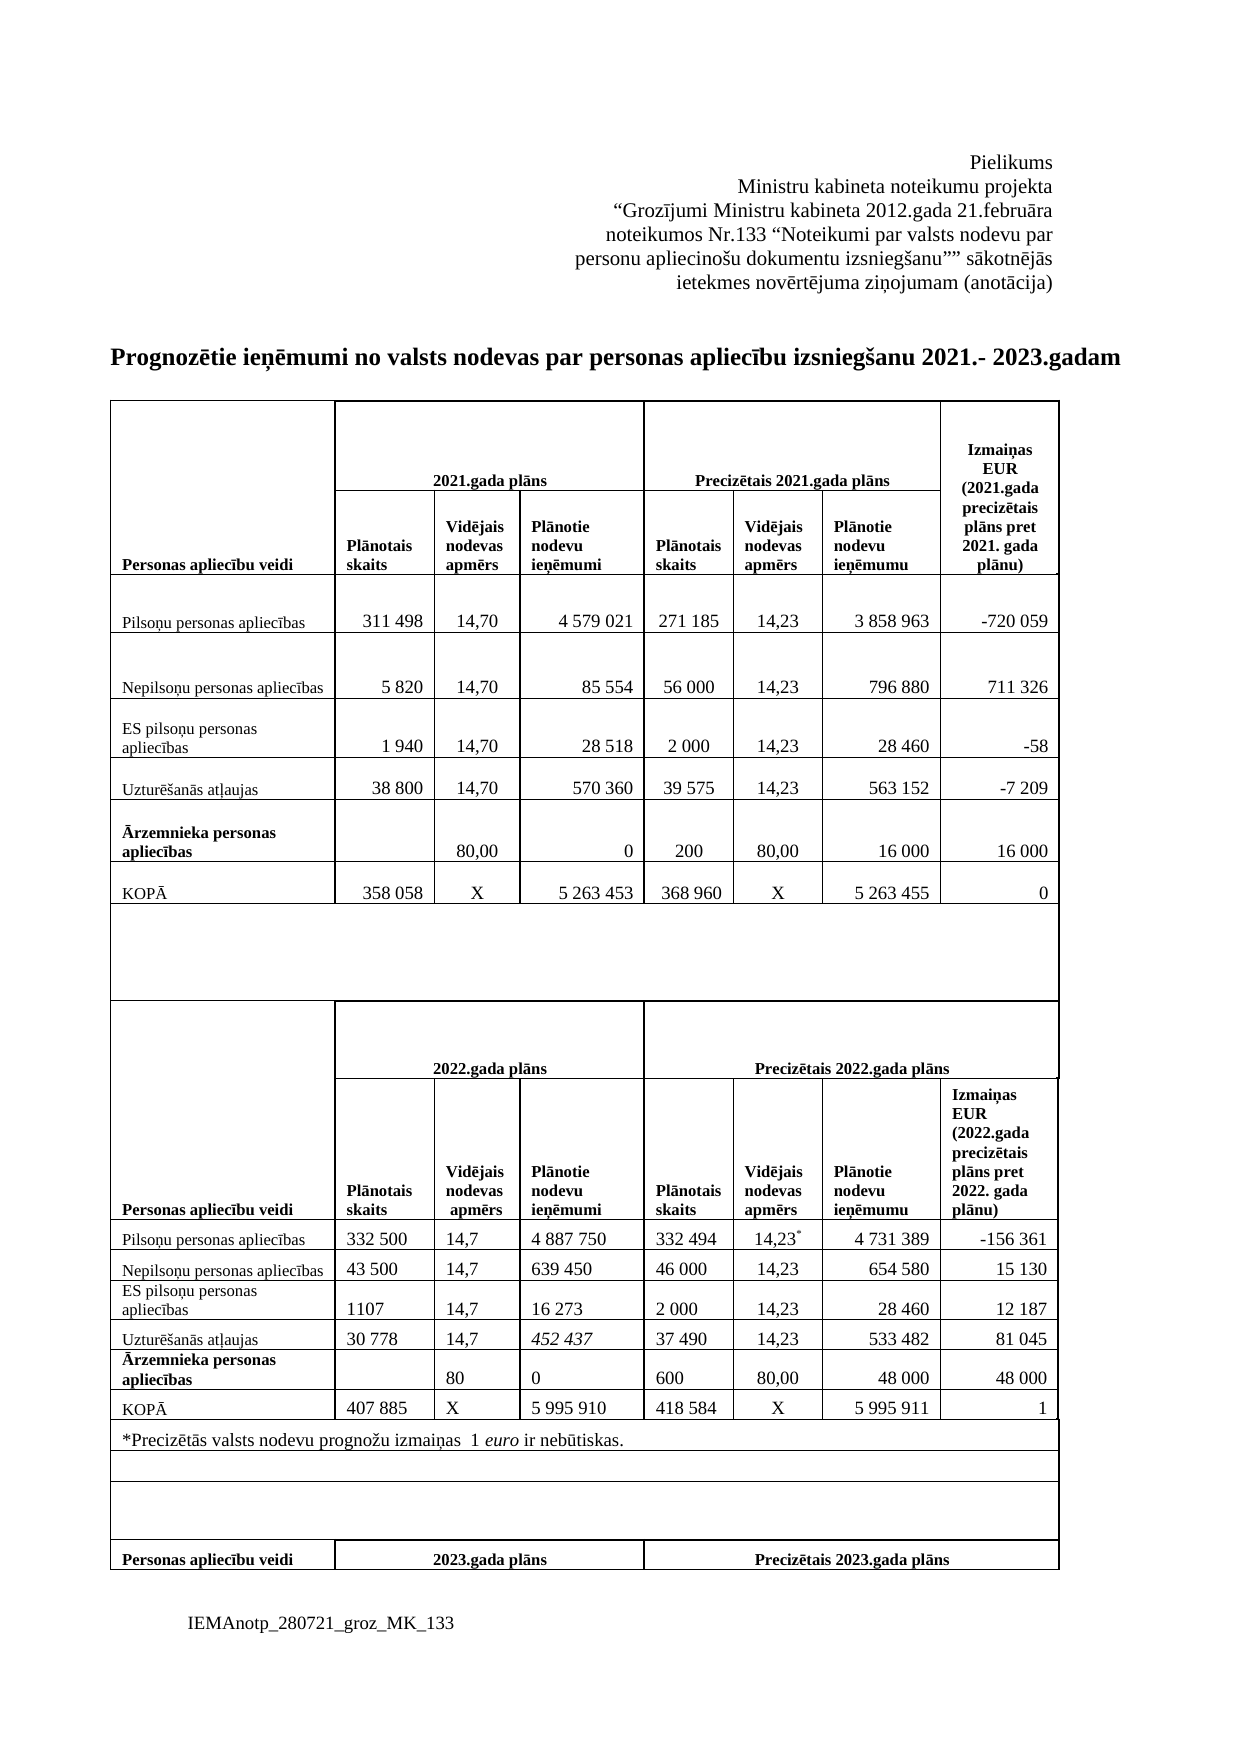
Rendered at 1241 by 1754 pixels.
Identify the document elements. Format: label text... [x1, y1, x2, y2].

table_header Prognozētie ieņēmumi no valsts nodevas par personas apliecību izsniegšanu 2021.- 2023.gadam [99, 342, 1240, 1570]
text Ministru kabineta noteikumu projekta [423, 174, 1053, 198]
text Pielikums [423, 150, 1053, 174]
text “Grozījumi Ministru kabineta 2012.gada 21.februāra noteikumos Nr.133 “Noteikumi par valsts nodevu par personu apliecinošu dokumentu izsniegšanu”” sākotnējās ietekmes novērtējuma ziņojumam (anotācija) [527, 198, 1053, 294]
